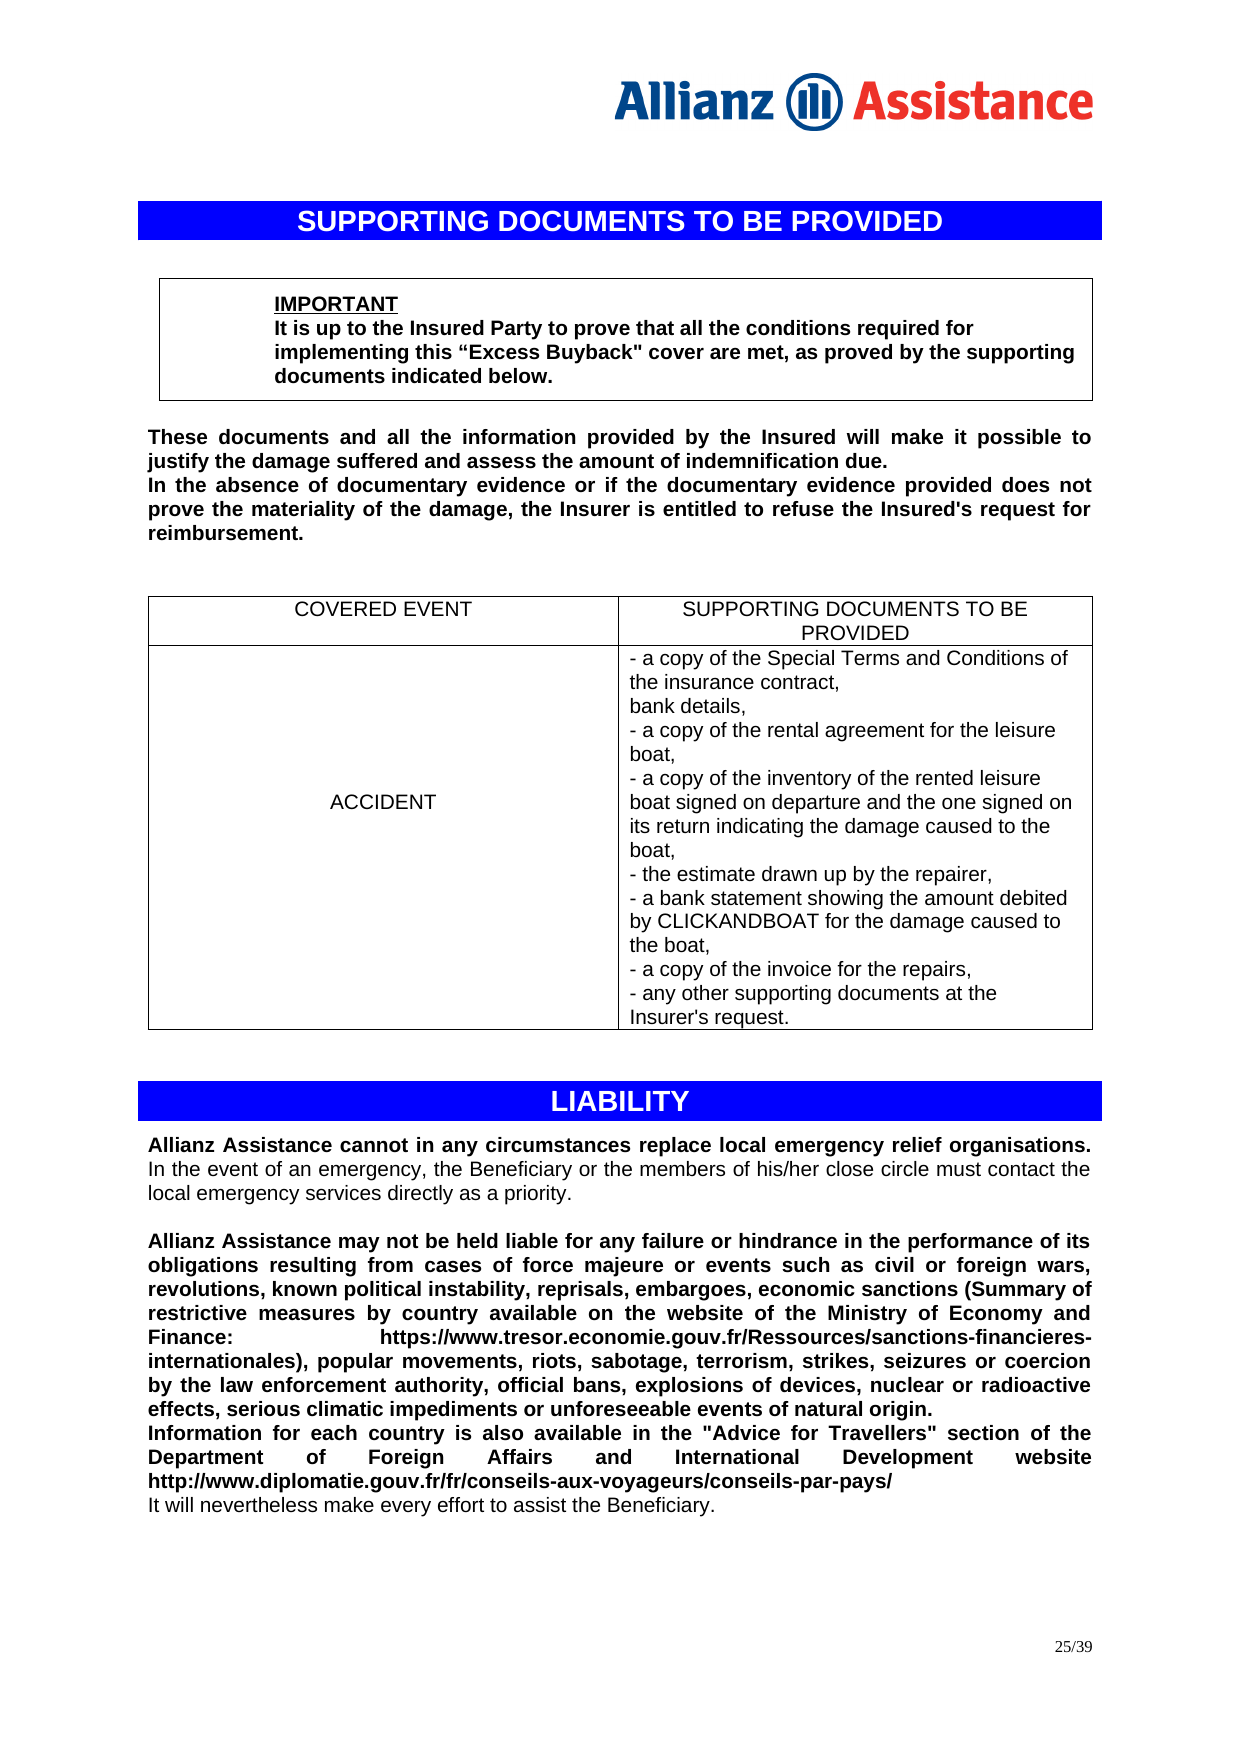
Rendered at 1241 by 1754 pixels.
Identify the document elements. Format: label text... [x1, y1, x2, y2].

text LIABILITY [139, 1082, 1101, 1120]
table_header IMPORTANT It is up to the Insured Party to prove that all the conditions required for implementing this “Excess Buyback" cover are met, as proved by the supporting documents indicated below. [263, 279, 1092, 400]
table_cell ACCIDENT [149, 646, 618, 1029]
text It will nevertheless make every effort to assist the Beneficiary. [148, 1493, 1093, 1517]
text SUPPORTING DOCUMENTS TO BE PROVIDED [139, 202, 1101, 239]
text In the absence of documentary evidence or if the documentary evidence provided does not prove the materiality of the damage, the Insurer is entitled to refuse the Insured's request for reimbursement. [148, 473, 1093, 545]
picture [614, 73, 1093, 131]
text Allianz Assistance may not be held liable for any failure or hindrance in the performance of its obligations resulting from cases of force majeure or events such as civil or foreign wars, revolutions, known political instability, reprisals, embargoes, economic sanctions (Summary of restrictive measures by country available on the website of the Ministry of Economy and Finance: https://www.tresor.economie.gouv.fr/Ressources/sanctions-financieres-internationales), popular movements, riots, sabotage, terrorism, strikes, seizures or coercion by the law enforcement authority, official bans, explosions of devices, nuclear or radioactive effects, serious climatic impediments or unforeseeable events of natural origin. [148, 1229, 1093, 1421]
table_header SUPPORTING DOCUMENTS TO BE PROVIDED [619, 597, 1092, 645]
table_cell - a copy of the Special Terms and Conditions of the insurance contract, bank details, - a copy of the rental agreement for the leisure boat, - a copy of the inventory of the rented leisure boat signed on departure and the one signed on its return indicating the damage caused to the boat, - the estimate drawn up by the repairer, - a bank statement showing the amount debited by CLICKANDBOAT for the damage caused to the boat, - a copy of the invoice for the repairs, - any other supporting documents at the Insurer's request. [619, 646, 1092, 1029]
text These documents and all the information provided by the Insured will make it possible to justify the damage suffered and assess the amount of indemnification due. [148, 425, 1093, 473]
text Information for each country is also available in the "Advice for Travellers" section of the Department of Foreign Affairs and International Development website http://www.diplomatie.gouv.fr/fr/conseils-aux-voyageurs/conseils-par-pays/ [148, 1421, 1093, 1493]
text Allianz Assistance cannot in any circumstances replace local emergency relief organisations. In the event of an emergency, the Beneficiary or the members of his/her close circle must contact the local emergency services directly as a priority. [148, 1133, 1093, 1205]
table_header [160, 279, 263, 400]
table_header COVERED EVENT [149, 597, 618, 645]
